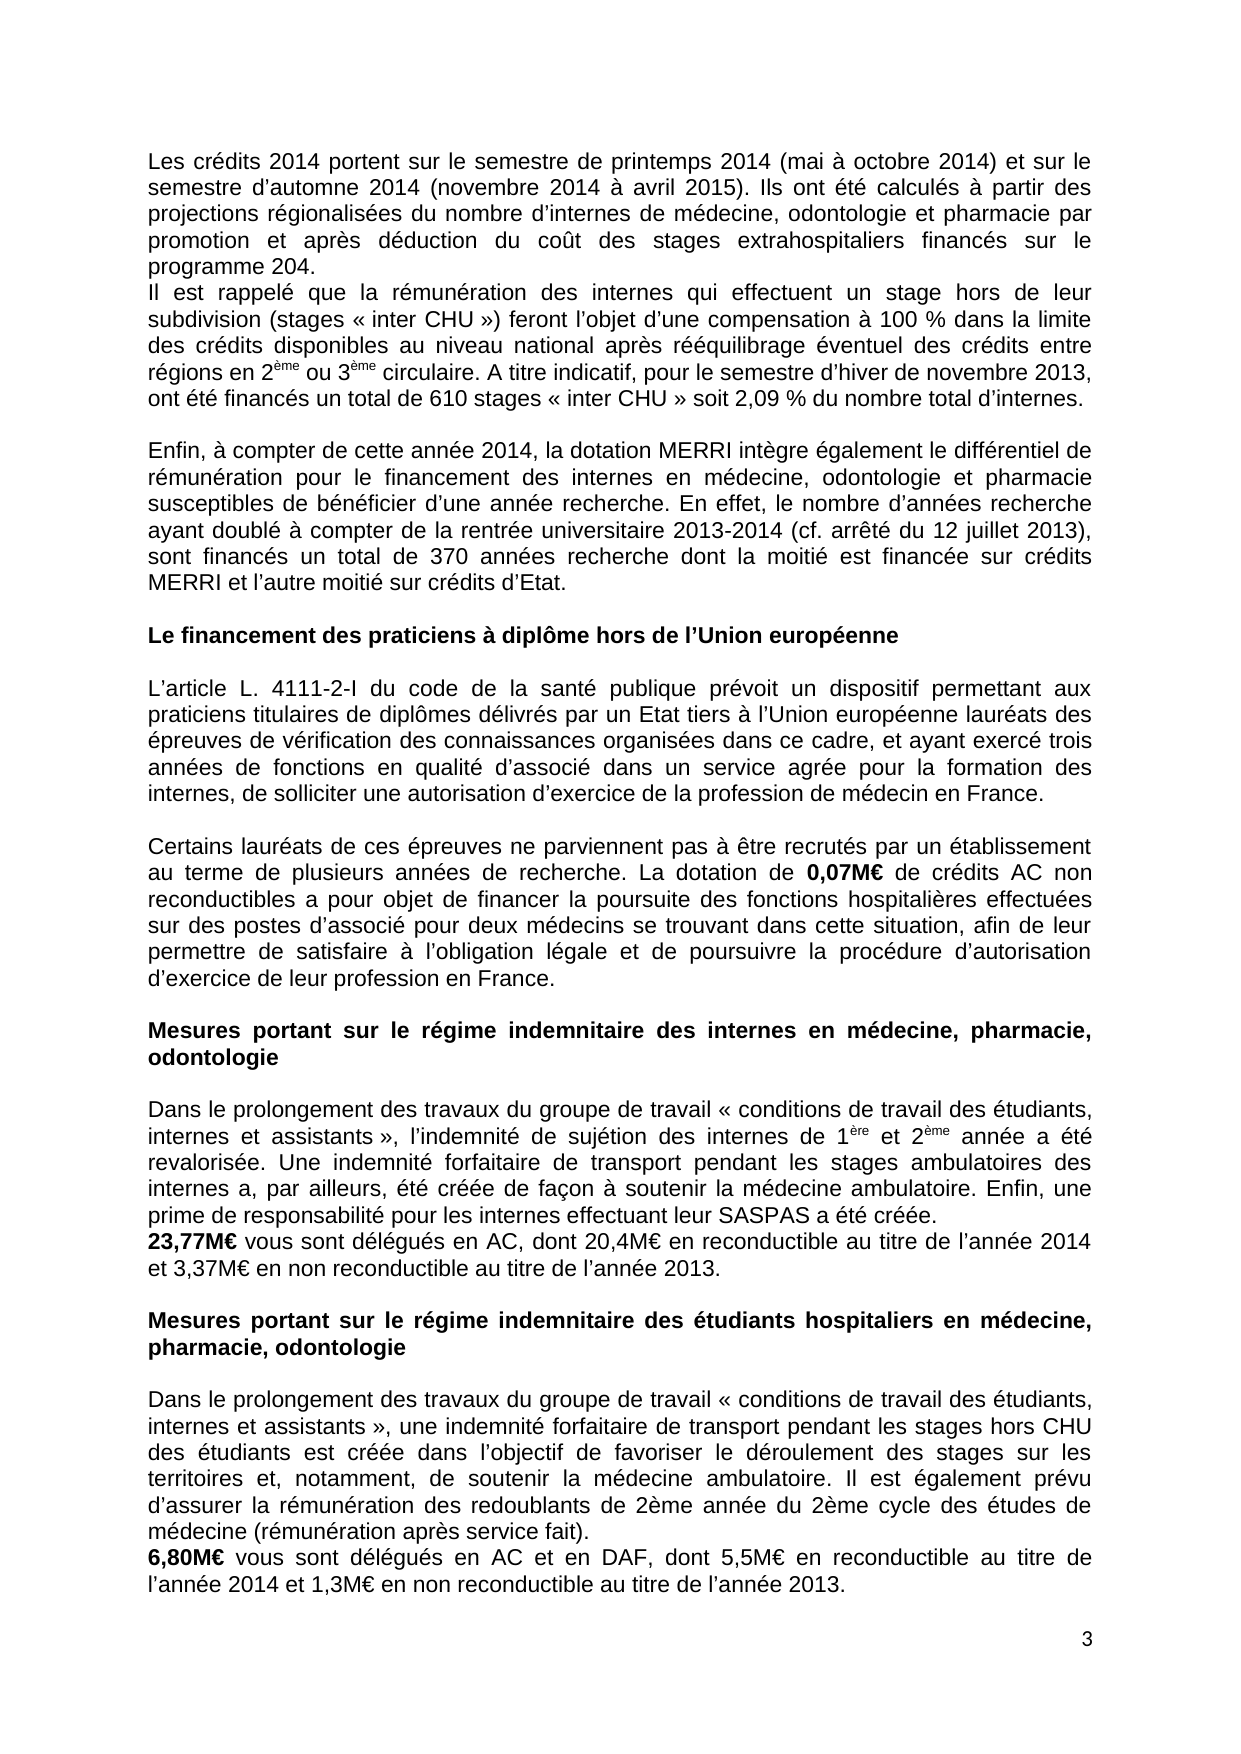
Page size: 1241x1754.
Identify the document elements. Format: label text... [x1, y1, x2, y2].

text Il est rappelé que la rémunération des internes qui effectuent un stage hors de leur subdivision (stages « inter CHU ») feront l’objet d’une compensation à 100 % dans la limite des crédits disponibles au niveau national après rééquilibrage éventuel des crédits entre régions en 2ème ou 3ème circulaire. A titre indicatif, pour le semestre d’hiver de novembre 2013, ont été financés un total de 610 stages « inter CHU » soit 2,09 % du nombre total d’internes. [148, 279, 1093, 411]
text Certains lauréats de ces épreuves ne parviennent pas à être recrutés par un établissement au terme de plusieurs années de recherche. La dotation de 0,07M€ de crédits AC non reconductibles a pour objet de financer la poursuite des fonctions hospitalières effectuées sur des postes d’associé pour deux médecins se trouvant dans cette situation, afin de leur permettre de satisfaire à l’obligation légale et de poursuivre la procédure d’autorisation d’exercice de leur profession en France. [148, 833, 1093, 991]
text Enfin, à compter de cette année 2014, la dotation MERRI intègre également le différentiel de rémunération pour le financement des internes en médecine, odontologie et pharmacie susceptibles de bénéficier d’une année recherche. En effet, le nombre d’années recherche ayant doublé à compter de la rentrée universitaire 2013-2014 (cf. arrêté du 12 juillet 2013), sont financés un total de 370 années recherche dont la moitié est financée sur crédits MERRI et l’autre moitié sur crédits d’Etat. [148, 437, 1093, 596]
text Mesures portant sur le régime indemnitaire des internes en médecine, pharmacie, odontologie [148, 1017, 1093, 1070]
text Mesures portant sur le régime indemnitaire des étudiants hospitaliers en médecine, pharmacie, odontologie [148, 1307, 1093, 1360]
text Le financement des praticiens à diplôme hors de l’Union européenne [148, 622, 1093, 648]
text 23,77M€ vous sont délégués en AC, dont 20,4M€ en reconductible au titre de l’année 2014 et 3,37M€ en non reconductible au titre de l’année 2013. [148, 1228, 1093, 1281]
text Dans le prolongement des travaux du groupe de travail « conditions de travail des étudiants, internes et assistants », l’indemnité de sujétion des internes de 1ère et 2ème année a été revalorisée. Une indemnité forfaitaire de transport pendant les stages ambulatoires des internes a, par ailleurs, été créée de façon à soutenir la médecine ambulatoire. Enfin, une prime de responsabilité pour les internes effectuant leur SASPAS a été créée. [148, 1096, 1093, 1228]
text L’article L. 4111-2-I du code de la santé publique prévoit un dispositif permettant aux praticiens titulaires de diplômes délivrés par un Etat tiers à l’Union européenne lauréats des épreuves de vérification des connaissances organisées dans ce cadre, et ayant exercé trois années de fonctions en qualité d’associé dans un service agrée pour la formation des internes, de solliciter une autorisation d’exercice de la profession de médecin en France. [148, 675, 1093, 806]
text 6,80M€ vous sont délégués en AC et en DAF, dont 5,5M€ en reconductible au titre de l’année 2014 et 1,3M€ en non reconductible au titre de l’année 2013. [148, 1544, 1093, 1597]
text Dans le prolongement des travaux du groupe de travail « conditions de travail des étudiants, internes et assistants », une indemnité forfaitaire de transport pendant les stages hors CHU des étudiants est créée dans l’objectif de favoriser le déroulement des stages sur les territoires et, notamment, de soutenir la médecine ambulatoire. Il est également prévu d’assurer la rémunération des redoublants de 2ème année du 2ème cycle des études de médecine (rémunération après service fait). [148, 1386, 1093, 1544]
text Les crédits 2014 portent sur le semestre de printemps 2014 (mai à octobre 2014) et sur le semestre d’automne 2014 (novembre 2014 à avril 2015). Ils ont été calculés à partir des projections régionalisées du nombre d’internes de médecine, odontologie et pharmacie par promotion et après déduction du coût des stages extrahospitaliers financés sur le programme 204. [148, 148, 1093, 279]
